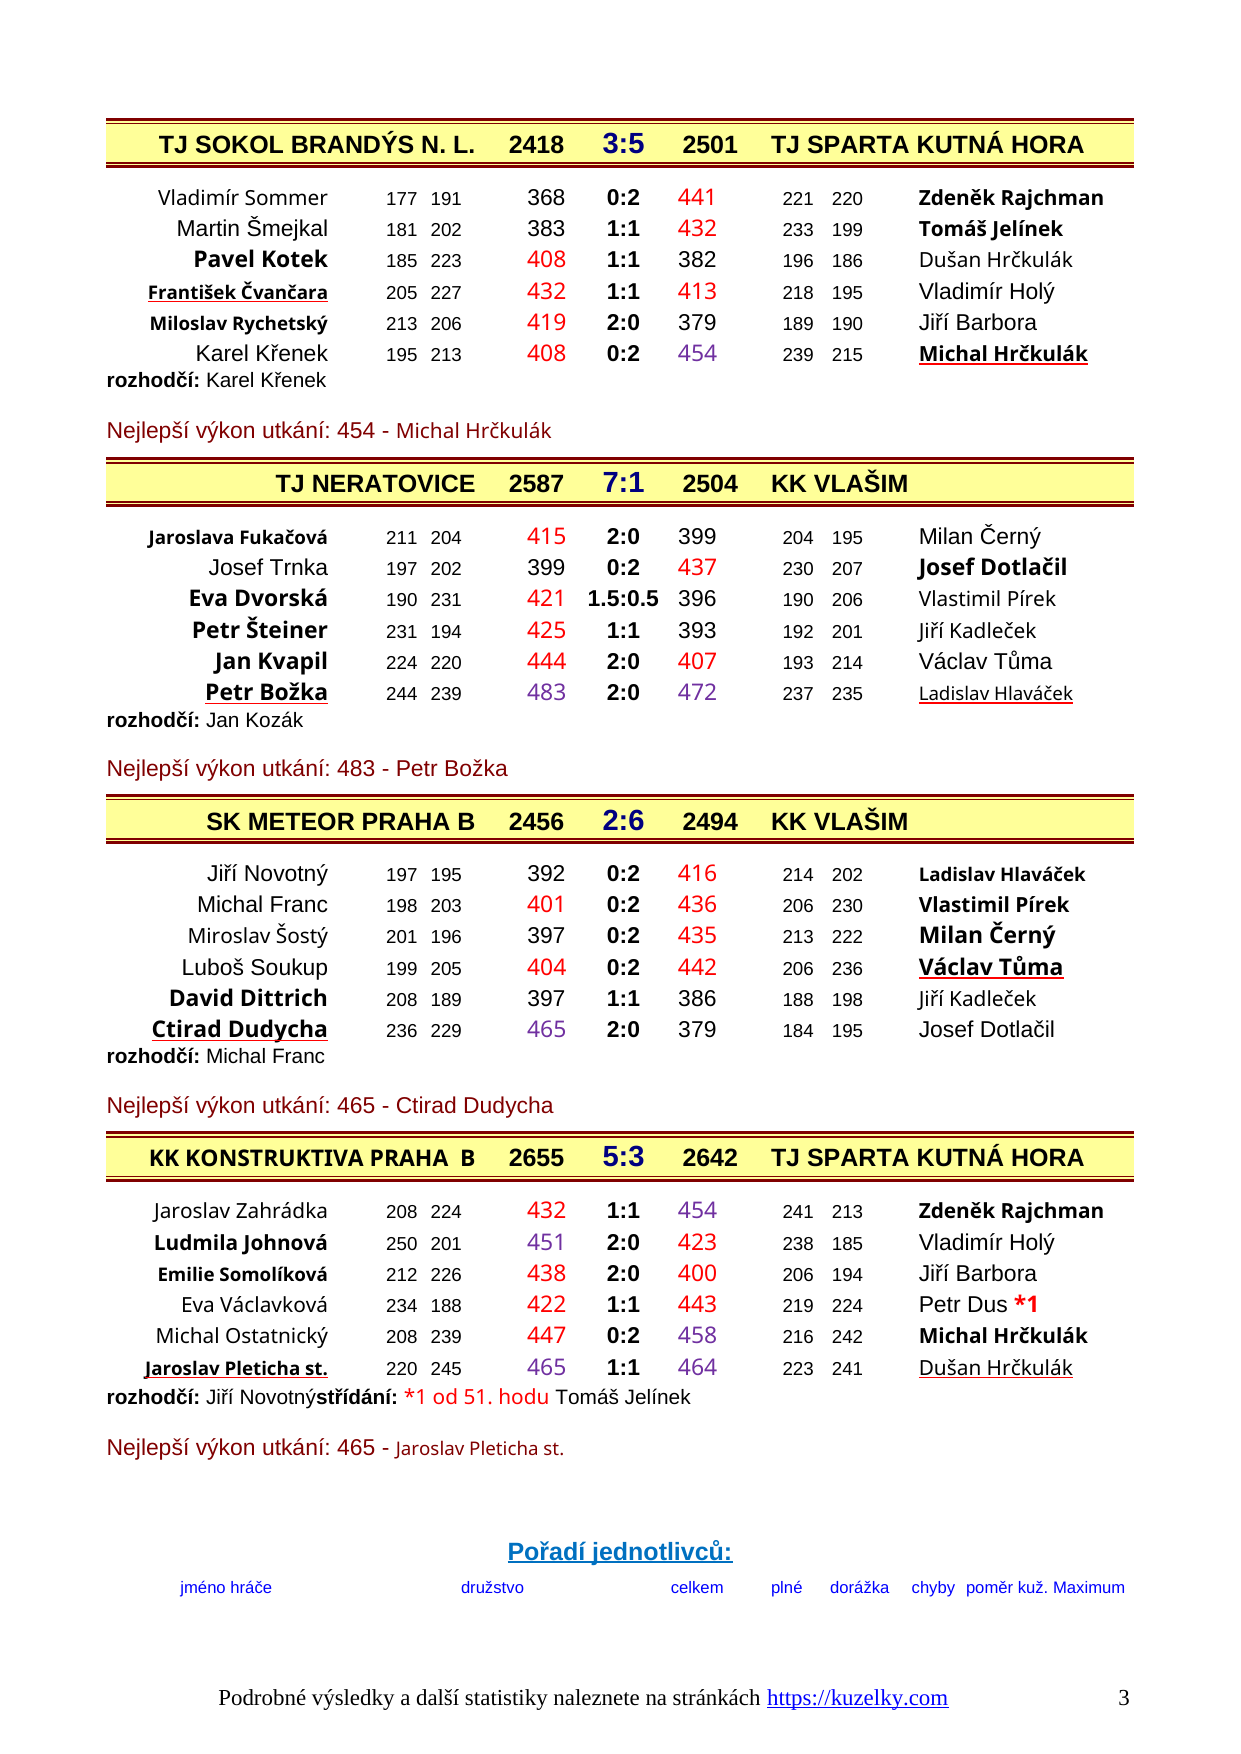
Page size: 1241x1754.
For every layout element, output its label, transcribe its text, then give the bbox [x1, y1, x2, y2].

text Nejlepší výkon utkání: 465 - Jaroslav Pleticha st. [106, 1434, 1134, 1461]
text Michal Franc 198 203 401 0:2 436 206 230 Vlastimil Pírek [106, 888, 1134, 919]
text Miloslav Rychetský 213 206 419 2:0 379 189 190 Jiří Barbora [106, 306, 1134, 337]
text Miroslav Šostý 201 196 397 0:2 435 213 222 Milan Černý [106, 919, 1134, 951]
text Vladimír Sommer 177 191 368 0:2 441 221 220 Zdeněk Rajchman [106, 181, 1134, 212]
text rozhodčí: Karel Křenek [106, 368, 1134, 392]
text Jaroslav Zahrádka 208 224 432 1:1 454 241 213 Zdeněk Rajchman [106, 1194, 1134, 1226]
text Martin Šmejkal 181 202 383 1:1 432 233 199 Tomáš Jelínek [106, 212, 1134, 243]
text Ludmila Johnová 250 201 451 2:0 423 238 185 Vladimír Holý [106, 1226, 1134, 1257]
text Emilie Somolíková 212 226 438 2:0 400 206 194 Jiří Barbora [106, 1257, 1134, 1288]
text SK Meteor Praha B 2456 2:6 2494 KK Vlašim [106, 800, 1134, 838]
text Jaroslav Pleticha st. 220 245 465 1:1 464 223 241 Dušan Hrčkulák [106, 1351, 1134, 1382]
text KK Konstruktiva Praha B 2655 5:3 2642 TJ Sparta Kutná Hora [106, 1138, 1134, 1176]
text rozhodčí: Michal Franc [106, 1044, 1134, 1068]
text Pořadí jednotlivců: [94, 1537, 1145, 1565]
text Jaroslava Fukačová 211 204 415 2:0 399 204 195 Milan Černý [106, 520, 1134, 551]
text TJ Neratovice 2587 7:1 2504 KK Vlašim [106, 464, 1134, 501]
text rozhodčí: Jiří Novotnýstřídání: *1 od 51. hodu Tomáš Jelínek [106, 1382, 1134, 1410]
text Michal Ostatnický 208 239 447 0:2 458 216 242 Michal Hrčkulák [106, 1319, 1134, 1351]
text Jiří Novotný 197 195 392 0:2 416 214 202 Ladislav Hlaváček [106, 857, 1134, 888]
text Eva Dvorská 190 231 421 1.5:0.5 396 190 206 Vlastimil Pírek [106, 582, 1134, 614]
text TJ Sokol Brandýs n. L. 2418 3:5 2501 TJ Sparta Kutná Hora [106, 124, 1134, 162]
text Pavel Kotek 185 223 408 1:1 382 196 186 Dušan Hrčkulák [106, 243, 1134, 274]
text Petr Šteiner 231 194 425 1:1 393 192 201 Jiří Kadleček [106, 614, 1134, 645]
text Ctirad Dudycha 236 229 465 2:0 379 184 195 Josef Dotlačil [106, 1013, 1134, 1044]
text Eva Václavková 234 188 422 1:1 443 219 224 Petr Dus *1 [106, 1288, 1134, 1319]
text Nejlepší výkon utkání: 454 - Michal Hrčkulák [106, 416, 1134, 445]
text František Čvančara 205 227 432 1:1 413 218 195 Vladimír Holý [106, 274, 1134, 306]
text Petr Božka 244 239 483 2:0 472 237 235 Ladislav Hlaváček [106, 676, 1134, 707]
text Luboš Soukup 199 205 404 0:2 442 206 236 Václav Tůma [106, 951, 1134, 982]
text David Dittrich 208 189 397 1:1 386 188 198 Jiří Kadleček [106, 982, 1134, 1013]
text rozhodčí: Jan Kozák [106, 707, 1134, 731]
text Nejlepší výkon utkání: 465 - Ctirad Dudycha [106, 1092, 1134, 1119]
text Nejlepší výkon utkání: 483 - Petr Božka [106, 755, 1134, 782]
text jméno hráče družstvo celkem plné dorážka chyby poměr kuž. Maximum [106, 1578, 1134, 1597]
text Josef Trnka 197 202 399 0:2 437 230 207 Josef Dotlačil [106, 551, 1134, 582]
text Jan Kvapil 224 220 444 2:0 407 193 214 Václav Tůma [106, 645, 1134, 676]
text Karel Křenek 195 213 408 0:2 454 239 215 Michal Hrčkulák [106, 337, 1134, 368]
